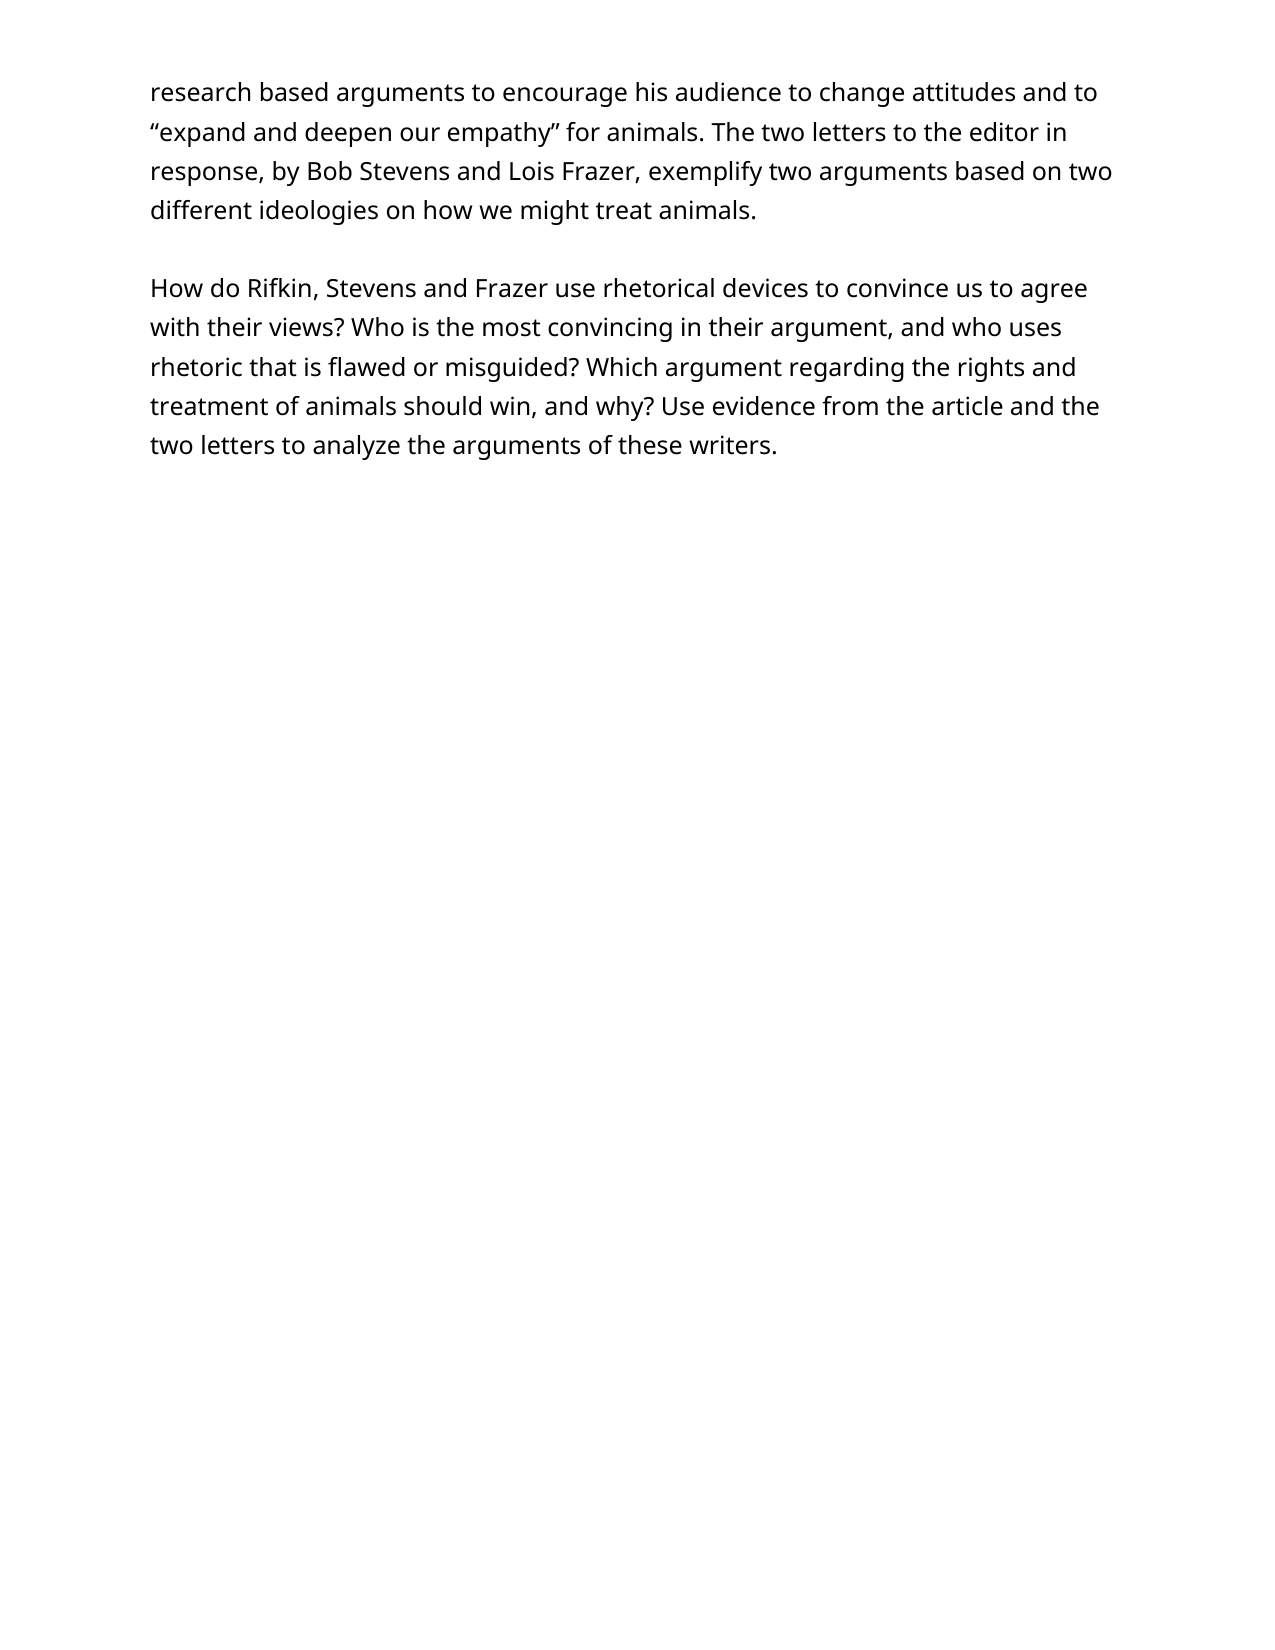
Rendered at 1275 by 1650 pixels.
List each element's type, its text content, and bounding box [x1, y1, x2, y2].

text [150, 75, 1125, 227]
text How do Rifkin, Stevens and Frazer use rhetorical devices to convince us to agree with their views? Who is the most convincing in their argument, and who uses rhetoric that is flawed or misguided? Which argument regarding the rights and treatment of animals should win, and why? Use evidence from the article and the two letters to analyze the arguments of these writers. [150, 271, 1125, 462]
